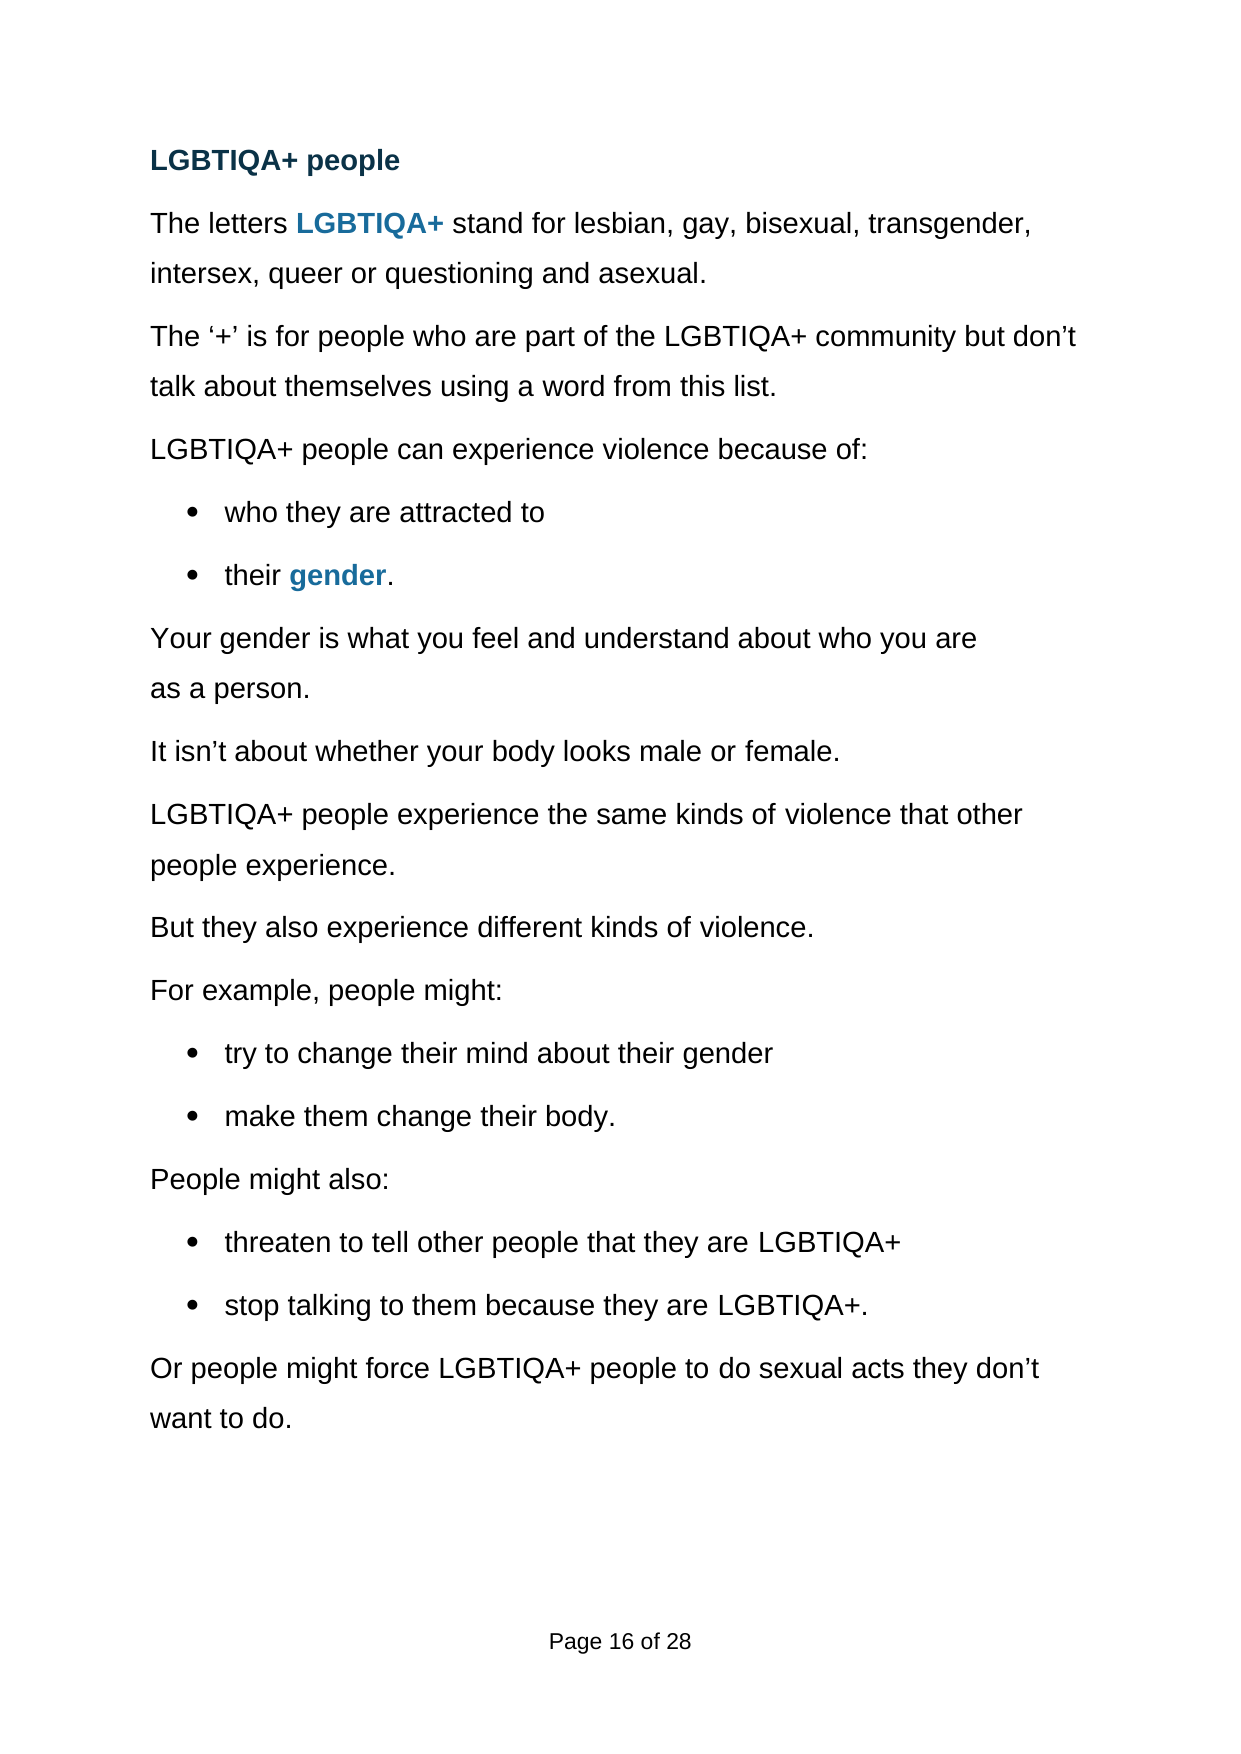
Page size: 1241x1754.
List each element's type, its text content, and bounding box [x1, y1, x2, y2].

list their gender. [187, 558, 1090, 592]
text But they also experience different kinds of violence. [150, 910, 1090, 944]
text The letters LGBTIQA+ stand for lesbian, gay, bisexual, transgender, intersex, queer or questioning and asexual. [150, 206, 1090, 290]
list stop talking to them because they are LGBTIQA+. [187, 1288, 1090, 1322]
subtitle LGBTIQA+ people [150, 143, 1090, 177]
text Your gender is what you feel and understand about who you are as a person. [150, 621, 1090, 705]
list try to change their mind about their gender [187, 1036, 1090, 1070]
text For example, people might: [150, 973, 1090, 1007]
list make them change their body. [187, 1099, 1090, 1133]
text Or people might force LGBTIQA+ people to do sexual acts they don’t want to do. [150, 1351, 1090, 1435]
text It isn’t about whether your body looks male or female. [150, 734, 1090, 768]
text LGBTIQA+ people experience the same kinds of violence that other people experience. [150, 797, 1090, 881]
text LGBTIQA+ people can experience violence because of: [150, 432, 1090, 466]
text The ‘+’ is for people who are part of the LGBTIQA+ community but don’t talk about themselves using a word from this list. [150, 319, 1090, 403]
text People might also: [150, 1162, 1090, 1196]
list who they are attracted to [187, 495, 1090, 529]
list threaten to tell other people that they are LGBTIQA+ [187, 1225, 1090, 1259]
